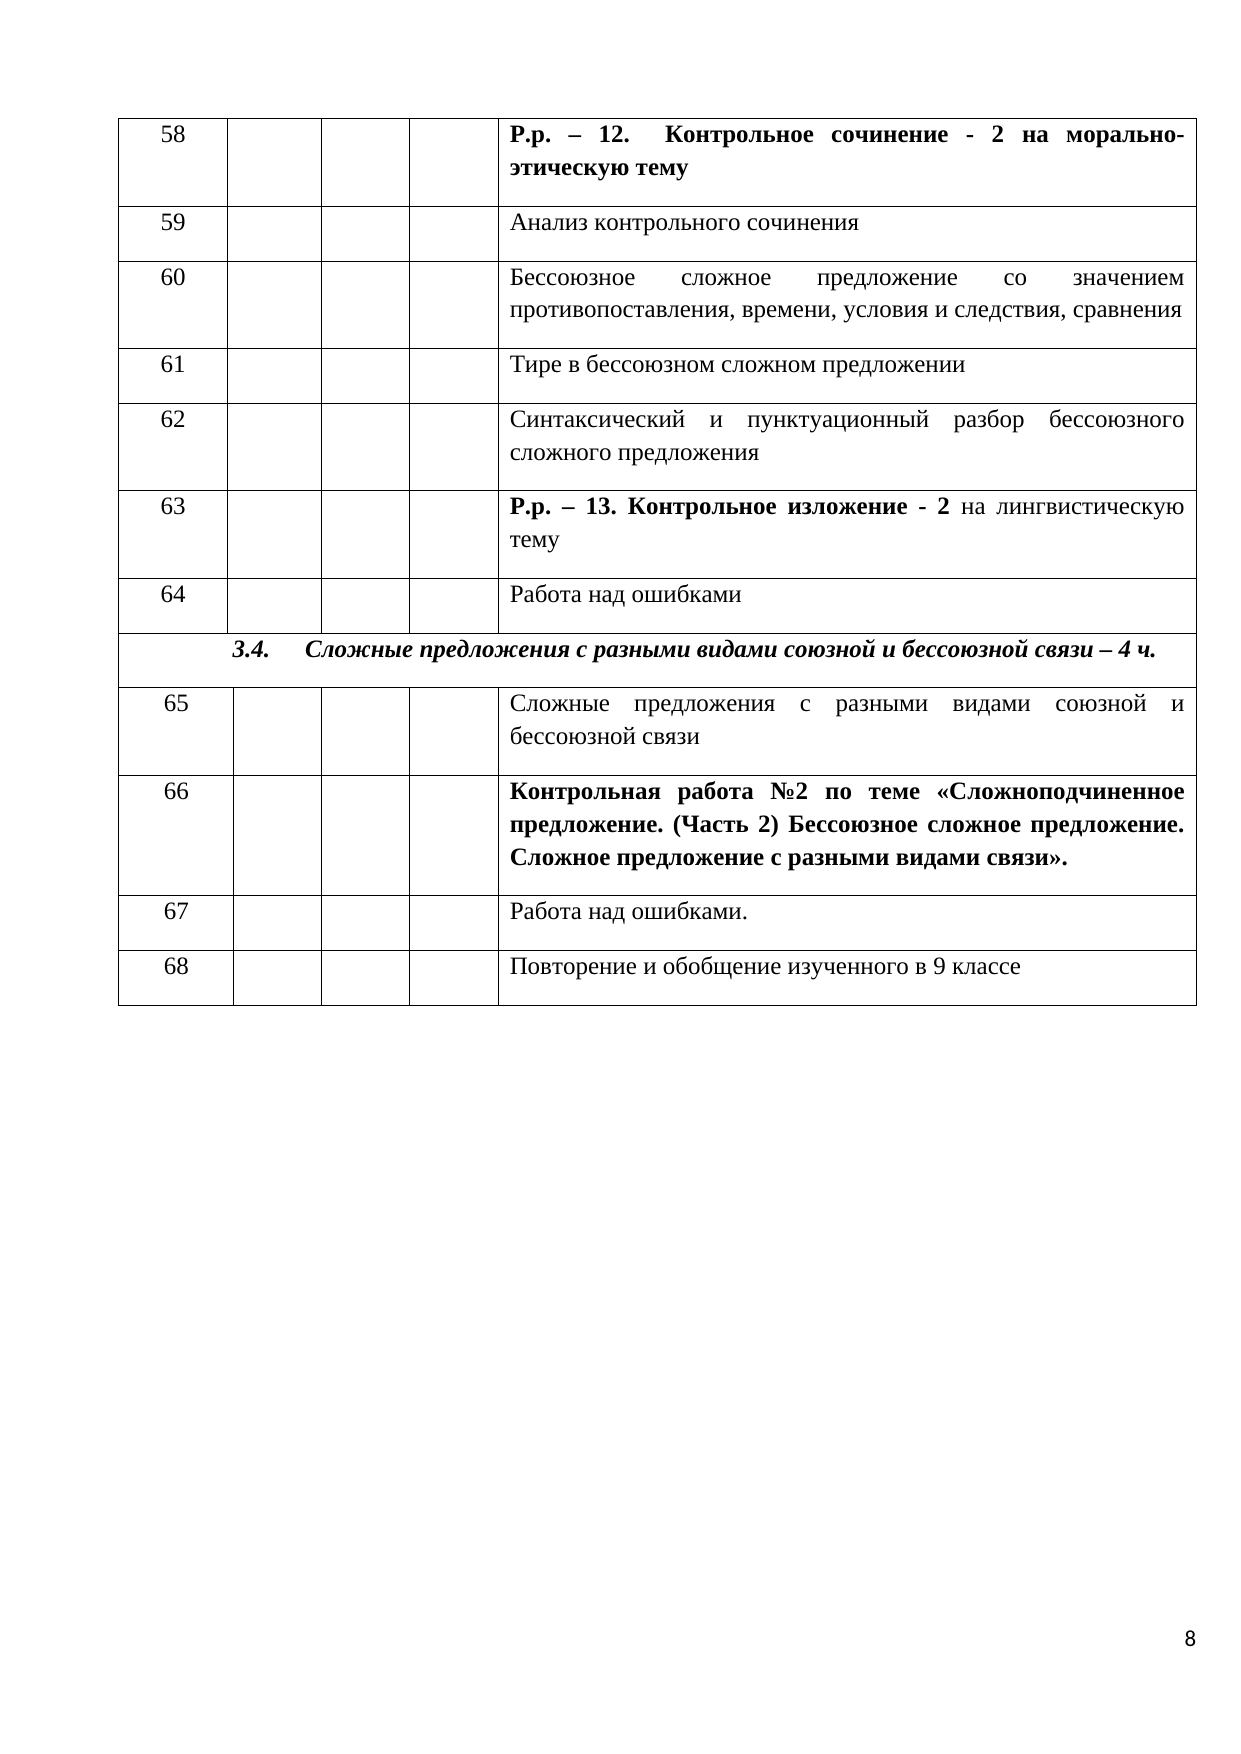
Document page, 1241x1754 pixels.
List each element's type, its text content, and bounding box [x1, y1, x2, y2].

table_cell 64 [119, 579, 227, 633]
table_cell Работа над ошибками [499, 579, 1196, 633]
table_cell Контрольная работа №2 по теме «Сложноподчиненное предложение. (Часть 2) Бессоюзное сложное предложение. Сложное предложение с разными видами связи». [499, 776, 1196, 895]
table_cell 61 [119, 349, 227, 403]
table_cell [410, 262, 498, 348]
table_cell 60 [119, 262, 227, 348]
table_cell [228, 207, 321, 261]
table_cell [322, 896, 409, 950]
table_cell [410, 688, 498, 775]
table_cell Сложные предложения с разными видами союзной и бессоюзной связи – 4 ч. [119, 634, 1196, 687]
table_cell [322, 951, 409, 1005]
table_cell 68 [119, 951, 233, 1005]
table_cell [322, 262, 409, 348]
table_cell Бессоюзное сложное предложение со значением противопоставления, времени, условия и следствия, сравнения [499, 262, 1196, 348]
table_cell [228, 579, 321, 633]
table_cell [228, 349, 321, 403]
table_cell [322, 404, 409, 490]
table_cell [410, 404, 498, 490]
table_cell [234, 776, 321, 895]
table_cell [234, 896, 321, 950]
table_cell [410, 896, 498, 950]
table_cell [410, 207, 498, 261]
table_cell Р.р. – 12. Контрольное сочинение - 2 на морально-этическую тему [499, 119, 1196, 206]
table_cell [322, 207, 409, 261]
table_cell [410, 491, 498, 578]
table_cell 66 [119, 776, 233, 895]
table_cell [228, 491, 321, 578]
table_cell Работа над ошибками. [499, 896, 1196, 950]
table_cell [228, 262, 321, 348]
table_cell 65 [119, 688, 233, 775]
table_cell 67 [119, 896, 233, 950]
table_cell [228, 404, 321, 490]
table_cell 62 [119, 404, 227, 490]
table_cell [410, 951, 498, 1005]
table_cell Повторение и обобщение изученного в 9 классе [499, 951, 1196, 1005]
table_cell [228, 119, 321, 206]
table_cell [322, 579, 409, 633]
table_cell [234, 688, 321, 775]
table_cell Р.р. – 13. Контрольное изложение - 2 на лингвистическую тему [499, 491, 1196, 578]
table_cell 59 [119, 207, 227, 261]
table_cell [410, 776, 498, 895]
table_cell Тире в бессоюзном сложном предложении [499, 349, 1196, 403]
table_cell [322, 119, 409, 206]
table_cell Синтаксический и пунктуационный разбор бессоюзного сложного предложения [499, 404, 1196, 490]
table_cell [322, 776, 409, 895]
table_cell [410, 119, 498, 206]
table_cell [322, 349, 409, 403]
table_cell [410, 349, 498, 403]
table_cell [322, 688, 409, 775]
table_cell [410, 579, 498, 633]
table_cell [234, 951, 321, 1005]
table_cell 58 [119, 119, 227, 206]
table_cell Сложные предложения с разными видами союзной и бессоюзной связи [499, 688, 1196, 775]
table_cell [322, 491, 409, 578]
table_cell 63 [119, 491, 227, 578]
table_cell Анализ контрольного сочинения [499, 207, 1196, 261]
